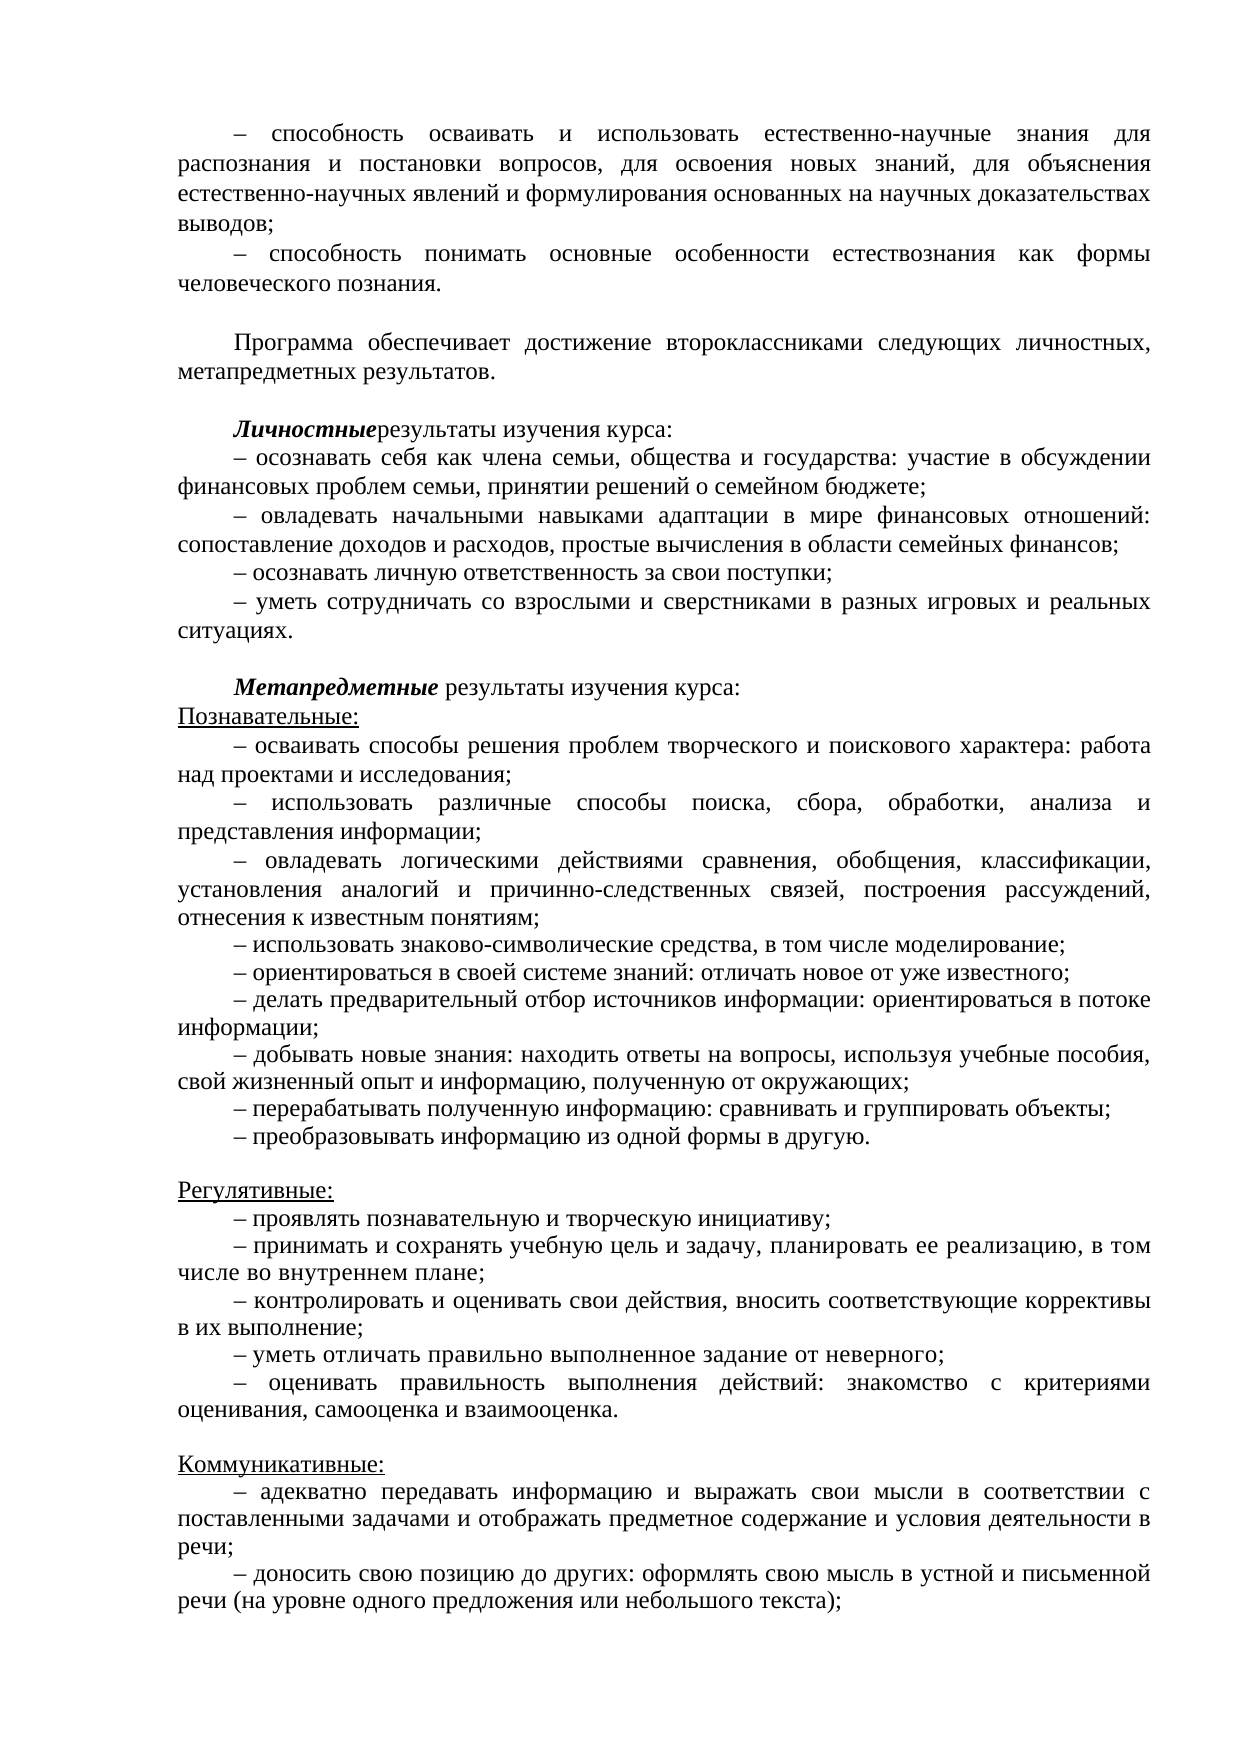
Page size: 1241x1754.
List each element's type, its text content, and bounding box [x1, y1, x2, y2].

text – адекватно передавать информацию и выражать свои мысли в соответствии с поставленными задачами и отображать предметное содержание и условия деятельности в речи; [177, 1477, 1152, 1559]
text – уметь сотрудничать со взрослыми и сверстниками в разных игровых и реальных ситуациях. [177, 586, 1152, 644]
text – принимать и сохранять учебную цель и задачу, планировать ее реализацию, в том числе во внутреннем плане; [177, 1232, 1152, 1286]
text – перерабатывать полученную информацию: сравнивать и группировать объекты; [177, 1095, 1152, 1122]
text – добывать новые знания: находить ответы на вопросы, используя учебные пособия, свой жизненный опыт и информацию, полученную от окружающих; [177, 1040, 1152, 1095]
text – ориентироваться в своей системе знаний: отличать новое от уже известного; [177, 958, 1152, 986]
text – контролировать и оценивать свои действия, вносить соответствующие коррективы в их выполнение; [177, 1286, 1152, 1341]
text – преобразовывать информацию из одной формы в другую. [177, 1122, 1152, 1150]
text – овладевать логическими действиями сравнения, обобщения, классификации, установления аналогий и причинно-следственных связей, построения рассуждений, отнесения к известным понятиям; [177, 845, 1152, 931]
text – осознавать личную ответственность за свои поступки; [177, 557, 1152, 586]
text – осознавать себя как члена семьи, общества и государства: участие в обсуждении финансовых проблем семьи, принятии решений о семейном бюджете; [177, 442, 1152, 500]
text – осваивать способы решения проблем творческого и поискового характера: работа над проектами и исследования; [177, 730, 1152, 787]
text – делать предварительный отбор источников информации: ориентироваться в потоке информации; [177, 986, 1152, 1040]
text Коммуникативные: [177, 1450, 1152, 1477]
text – овладевать начальными навыками адаптации в мире финансовых отношений: сопоставление доходов и расходов, простые вычисления в области семейных финансов; [177, 500, 1152, 557]
text Программа обеспечивает достижение второклассниками следующих личностных, метапредметных результатов. [177, 327, 1152, 385]
text – уметь отличать правильно выполненное задание от неверного; [177, 1341, 1152, 1368]
text – способность осваивать и использовать естественно-научные знания для распознания и постановки вопросов, для освоения новых знаний, для объяснения естественно-научных явлений и формулирования основанных на научных доказательствах выводов; [177, 118, 1152, 237]
text – доносить свою позицию до других: оформлять свою мысль в устной и письменной речи (на уровне одного предложения или небольшого текста); [177, 1559, 1152, 1614]
text – оценивать правильность выполнения действий: знакомство с критериями оценивания, самооценка и взаимооценка. [177, 1368, 1152, 1423]
text Познавательные: [177, 701, 1152, 730]
text Личностныерезультаты изучения курса: [177, 414, 1152, 442]
text Регулятивные: [177, 1177, 1152, 1204]
text – проявлять познавательную и творческую инициативу; [177, 1204, 1152, 1232]
text – способность понимать основные особенности естествознания как формы человеческого познания. [177, 238, 1152, 296]
text – использовать различные способы поиска, сбора, обработки, анализа и представления информации; [177, 787, 1152, 845]
text – использовать знаково-символические средства, в том числе моделирование; [177, 931, 1152, 958]
text Метапредметные результаты изучения курса: [177, 672, 1152, 701]
